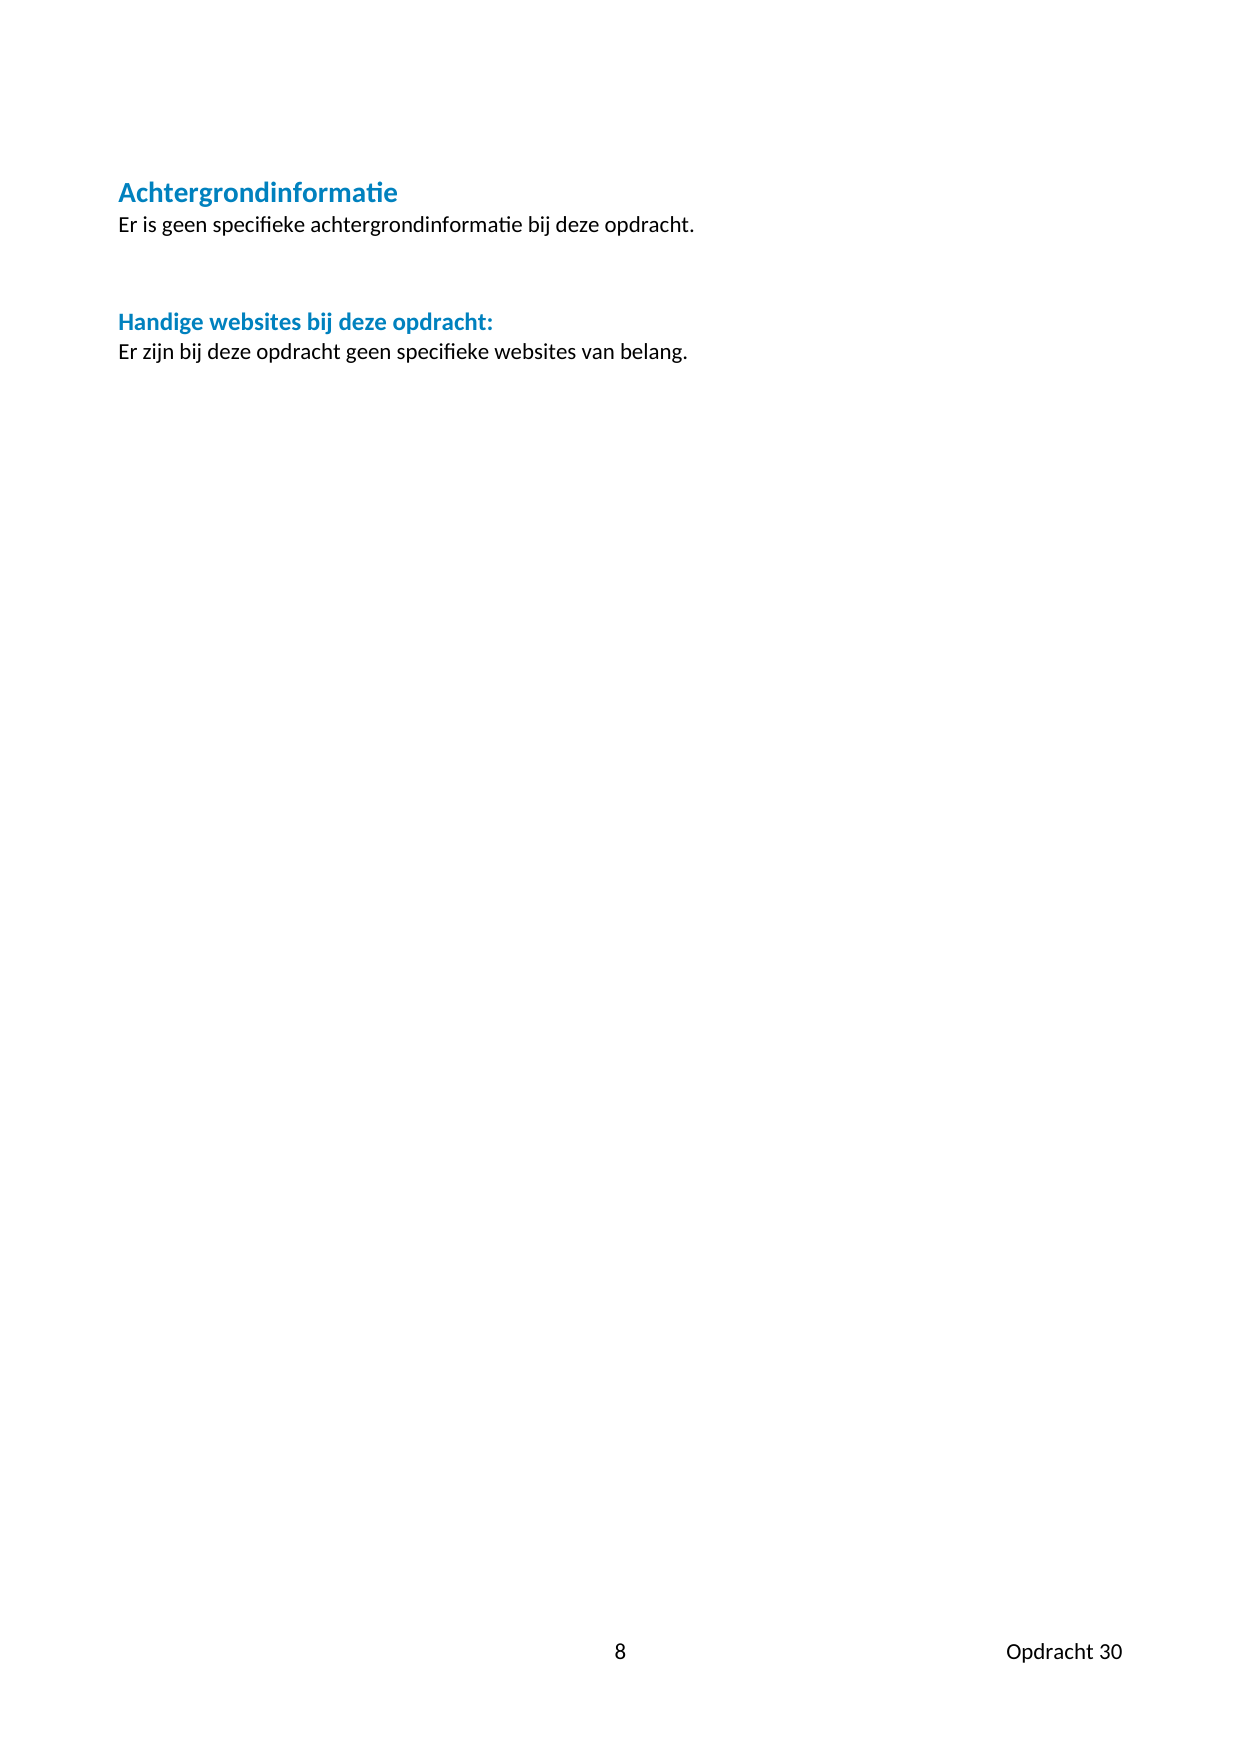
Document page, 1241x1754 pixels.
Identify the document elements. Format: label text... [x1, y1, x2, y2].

text Er is geen specifieke achtergrondinformatie bij deze opdracht. [118, 210, 1122, 238]
text Achtergrondinformatie [118, 174, 1122, 210]
text Handige websites bij deze opdracht: [118, 306, 1122, 337]
text Er zijn bij deze opdracht geen specifieke websites van belang. [118, 337, 1122, 365]
